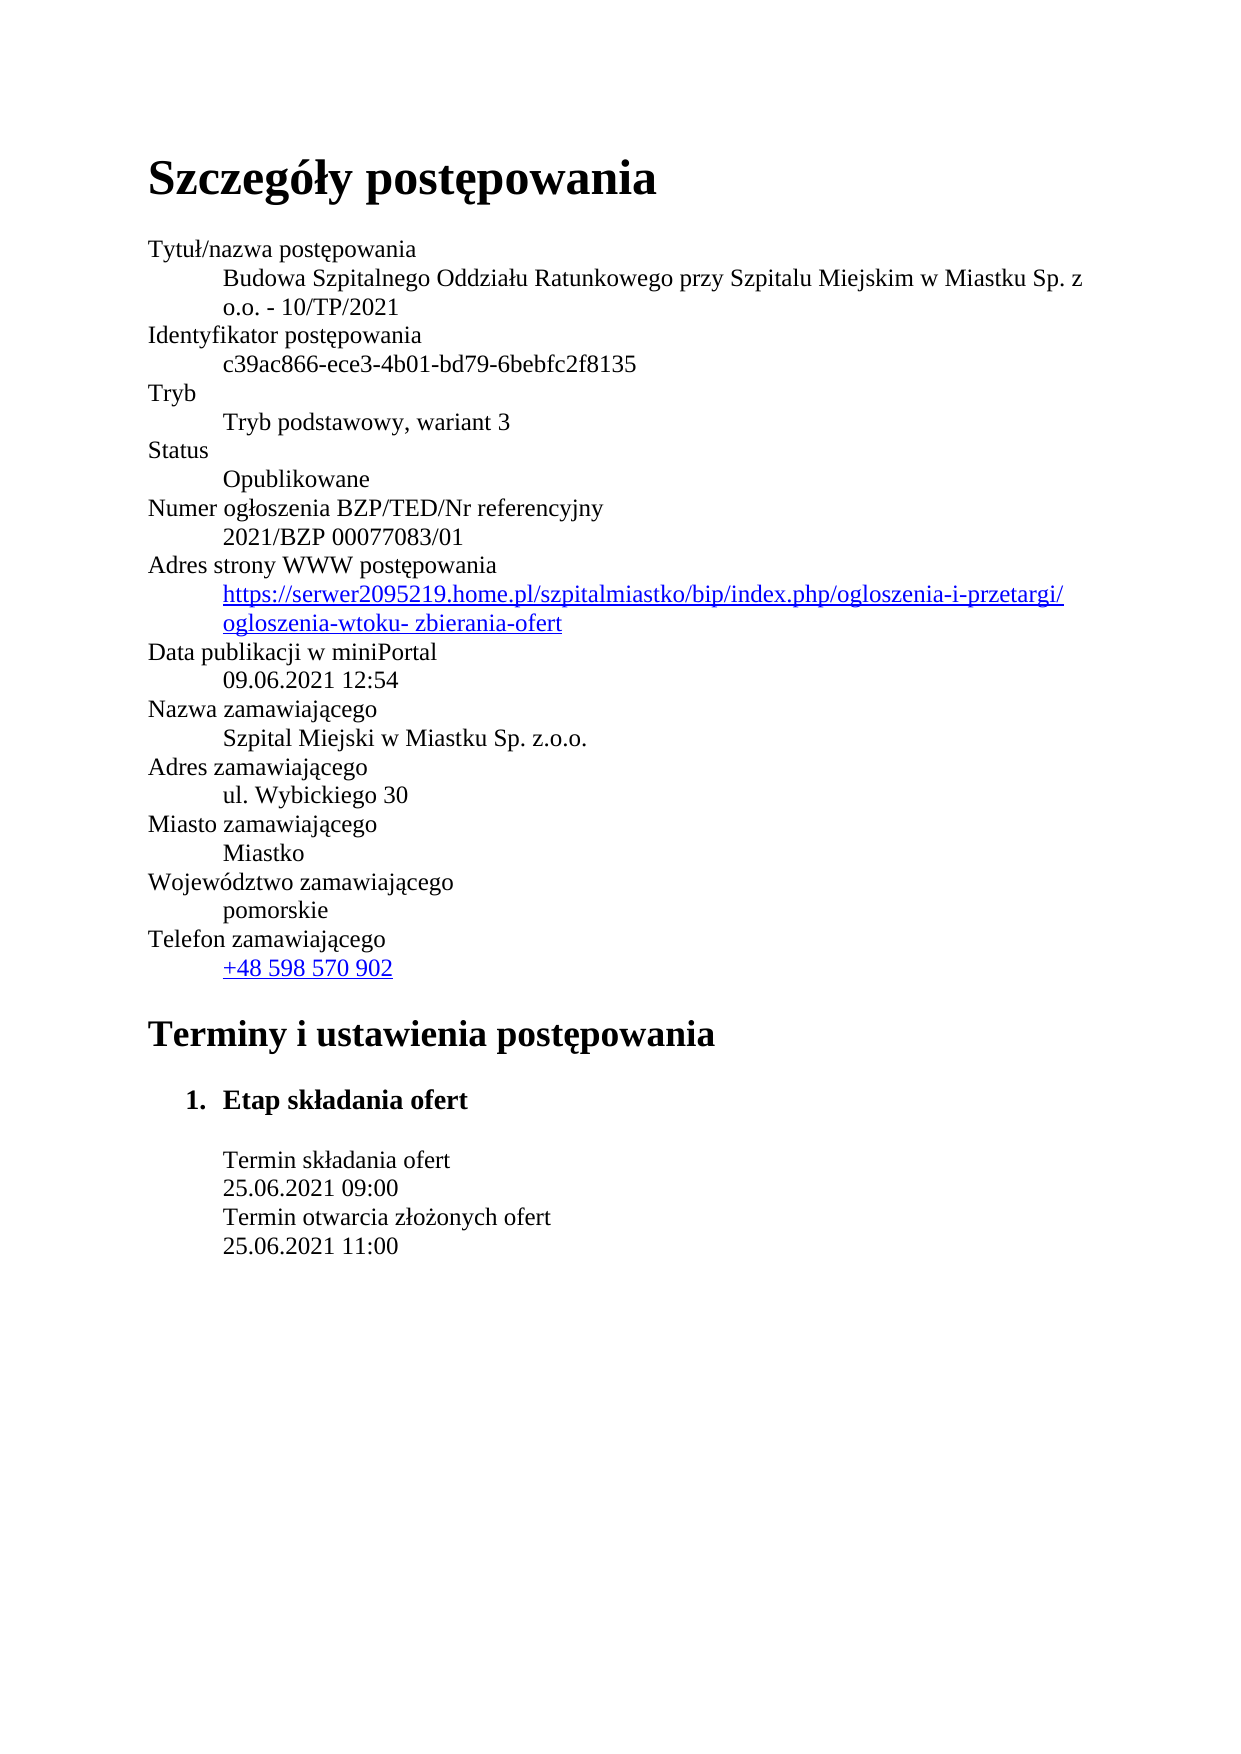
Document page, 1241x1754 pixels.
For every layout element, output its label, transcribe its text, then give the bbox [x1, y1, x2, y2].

text c39ac866-ece3-4b01-bd79-6bebfc2f8135 [223, 349, 1093, 378]
text Data publikacji w miniPortal [148, 637, 1093, 666]
text Szpital Miejski w Miastku Sp. z.o.o. [223, 723, 1093, 752]
text Termin składania ofert [223, 1145, 1093, 1173]
text Miasto zamawiającego [148, 809, 1093, 838]
text Numer ogłoszenia BZP/TED/Nr referencyjny [148, 493, 1093, 522]
text +48 598 570 902 [223, 953, 1093, 982]
text 25.06.2021 09:00 [223, 1173, 1093, 1202]
text Identyfikator postępowania [148, 321, 1093, 349]
text Tryb [148, 378, 1093, 407]
text Adres zamawiającego [148, 752, 1093, 781]
text 25.06.2021 11:00 [223, 1231, 1093, 1260]
text Miastko [223, 838, 1093, 867]
text Terminy i ustawienia postępowania [148, 1011, 1093, 1054]
text Nazwa zamawiającego [148, 694, 1093, 723]
text 09.06.2021 12:54 [223, 666, 1093, 694]
text Tryb podstawowy, wariant 3 [223, 407, 1093, 436]
text Szczegóły postępowania [148, 148, 1093, 205]
text pomorskie [223, 896, 1093, 924]
text 2021/BZP 00077083/01 [223, 522, 1093, 551]
text ul. Wybickiego 30 [223, 781, 1093, 809]
text Adres strony WWW postępowania [148, 551, 1093, 579]
text Status [148, 436, 1093, 464]
text Telefon zamawiającego [148, 924, 1093, 953]
text Województwo zamawiającego [148, 867, 1093, 896]
text Opublikowane [223, 464, 1093, 493]
text Tytuł/nazwa postępowania [148, 234, 1093, 263]
list Etap składania ofert [185, 1083, 1093, 1116]
text Budowa Szpitalnego Oddziału Ratunkowego przy Szpitalu Miejskim w Miastku Sp. z o.o. - 10/TP/2021 [223, 263, 1093, 321]
text Termin otwarcia złożonych ofert [223, 1202, 1093, 1231]
text https://serwer2095219.home.pl/szpitalmiastko/bip/index.php/ogloszenia-i-przetargi/ogloszenia-wtoku- zbierania-ofert [223, 579, 1093, 637]
